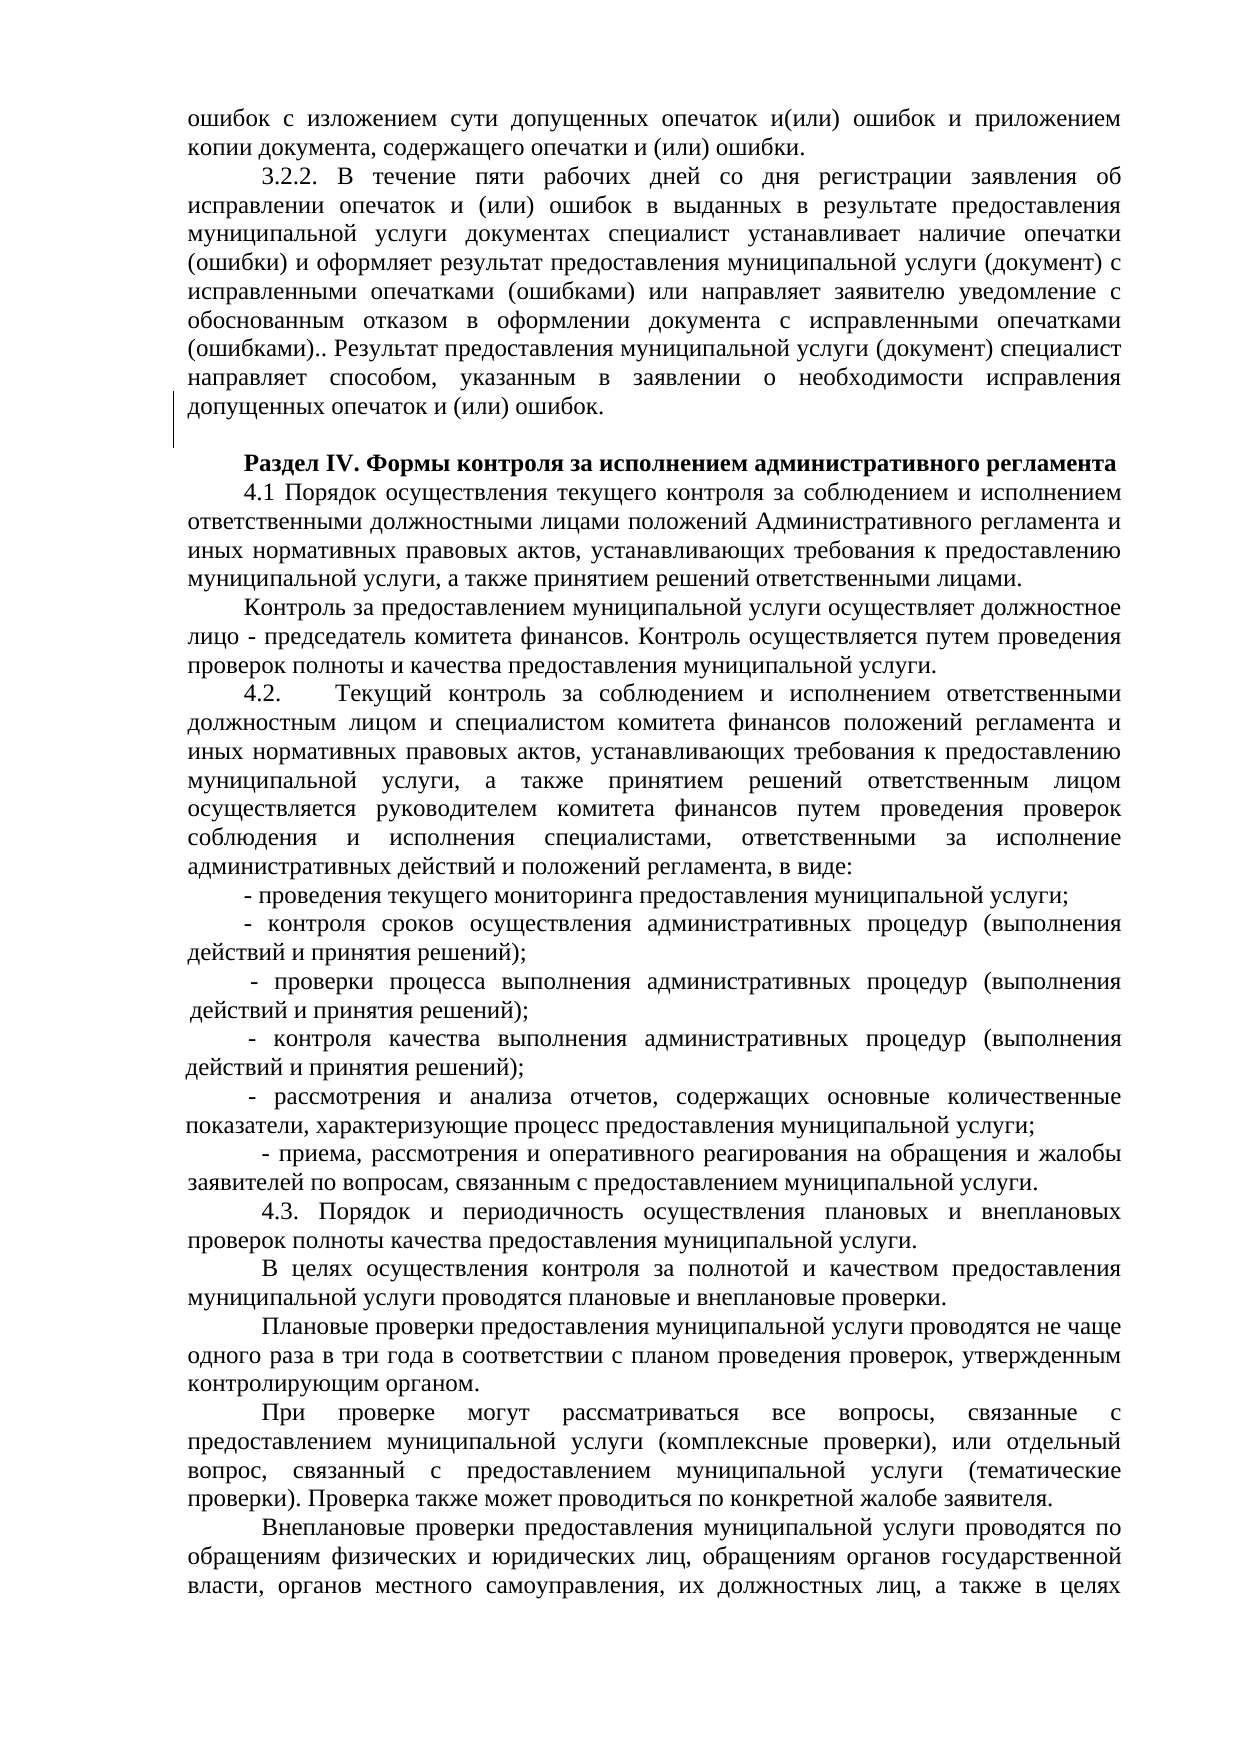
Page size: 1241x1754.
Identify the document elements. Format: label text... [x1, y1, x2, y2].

text - приема, рассмотрения и оперативного реагирования на обращения и жалобы заявителей по вопросам, связанным с предоставлением муниципальной услуги. [187, 1138, 1122, 1196]
text - проверки процесса выполнения административных процедур (выполнения действий и принятия решений); [190, 966, 1122, 1023]
text - проведения текущего мониторинга предоставления муниципальной услуги; [187, 880, 1122, 908]
text Контроль за предоставлением муниципальной услуги осуществляет должностное лицо - председатель комитета финансов. Контроль осуществляется путем проведения проверок полноты и качества предоставления муниципальной услуги. [187, 592, 1122, 678]
list Текущий контроль за соблюдением и исполнением ответственными должностным лицом и специалистом комитета финансов положений регламента и иных нормативных правовых актов, устанавливающих требования к предоставлению муниципальной услуги, а также принятием решений ответственным лицом осуществляется руководителем комитета финансов путем проведения проверок соблюдения и исполнения специалистами, ответственными за исполнение административных действий и положений регламента, в виде: [187, 678, 1122, 880]
text 4.1 Порядок осуществления текущего контроля за соблюдением и исполнением ответственными должностными лицами положений Административного регламента и иных нормативных правовых актов, устанавливающих требования к предоставлению муниципальной услуги, а также принятием решений ответственными лицами. [187, 477, 1122, 592]
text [187, 103, 1122, 161]
text В целях осуществления контроля за полнотой и качеством предоставления муниципальной услуги проводятся плановые и внеплановые проверки. [187, 1253, 1122, 1311]
text - рассмотрения и анализа отчетов, содержащих основные количественные показатели, характеризующие процесс предоставления муниципальной услуги; [185, 1081, 1122, 1138]
text 3.2.2. В течение пяти рабочих дней со дня регистрации заявления об исправлении опечаток и (или) ошибок в выданных в результате предоставления муниципальной услуги документах специалист устанавливает наличие опечатки (ошибки) и оформляет результат предоставления муниципальной услуги (документ) с исправленными опечатками (ошибками) или направляет заявителю уведомление с обоснованным отказом в оформлении документа с исправленными опечатками (ошибками).. Результат предоставления муниципальной услуги (документ) специалист направляет способом, указанным в заявлении о необходимости исправления допущенных опечаток и (или) ошибок. [187, 161, 1122, 420]
text - контроля сроков осуществления административных процедур (выполнения действий и принятия решений); [187, 908, 1122, 966]
text 4.3. Порядок и периодичность осуществления плановых и внеплановых проверок полноты качества предоставления муниципальной услуги. [187, 1196, 1122, 1253]
list Плановые проверки предоставления муниципальной услуги проводятся не чаще одного раза в три года в соответствии с планом проведения проверок, утвержденным контролирующим органом. [187, 1311, 1122, 1397]
text - контроля качества выполнения административных процедур (выполнения действий и принятия решений); [185, 1023, 1122, 1081]
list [187, 1512, 1122, 1598]
text Раздел IV. Формы контроля за исполнением административного регламента [187, 448, 1122, 477]
list При проверке могут рассматриваться все вопросы, связанные с предоставлением муниципальной услуги (комплексные проверки), или отдельный вопрос, связанный с предоставлением муниципальной услуги (тематические проверки). Проверка также может проводиться по конкретной жалобе заявителя. [187, 1397, 1122, 1512]
